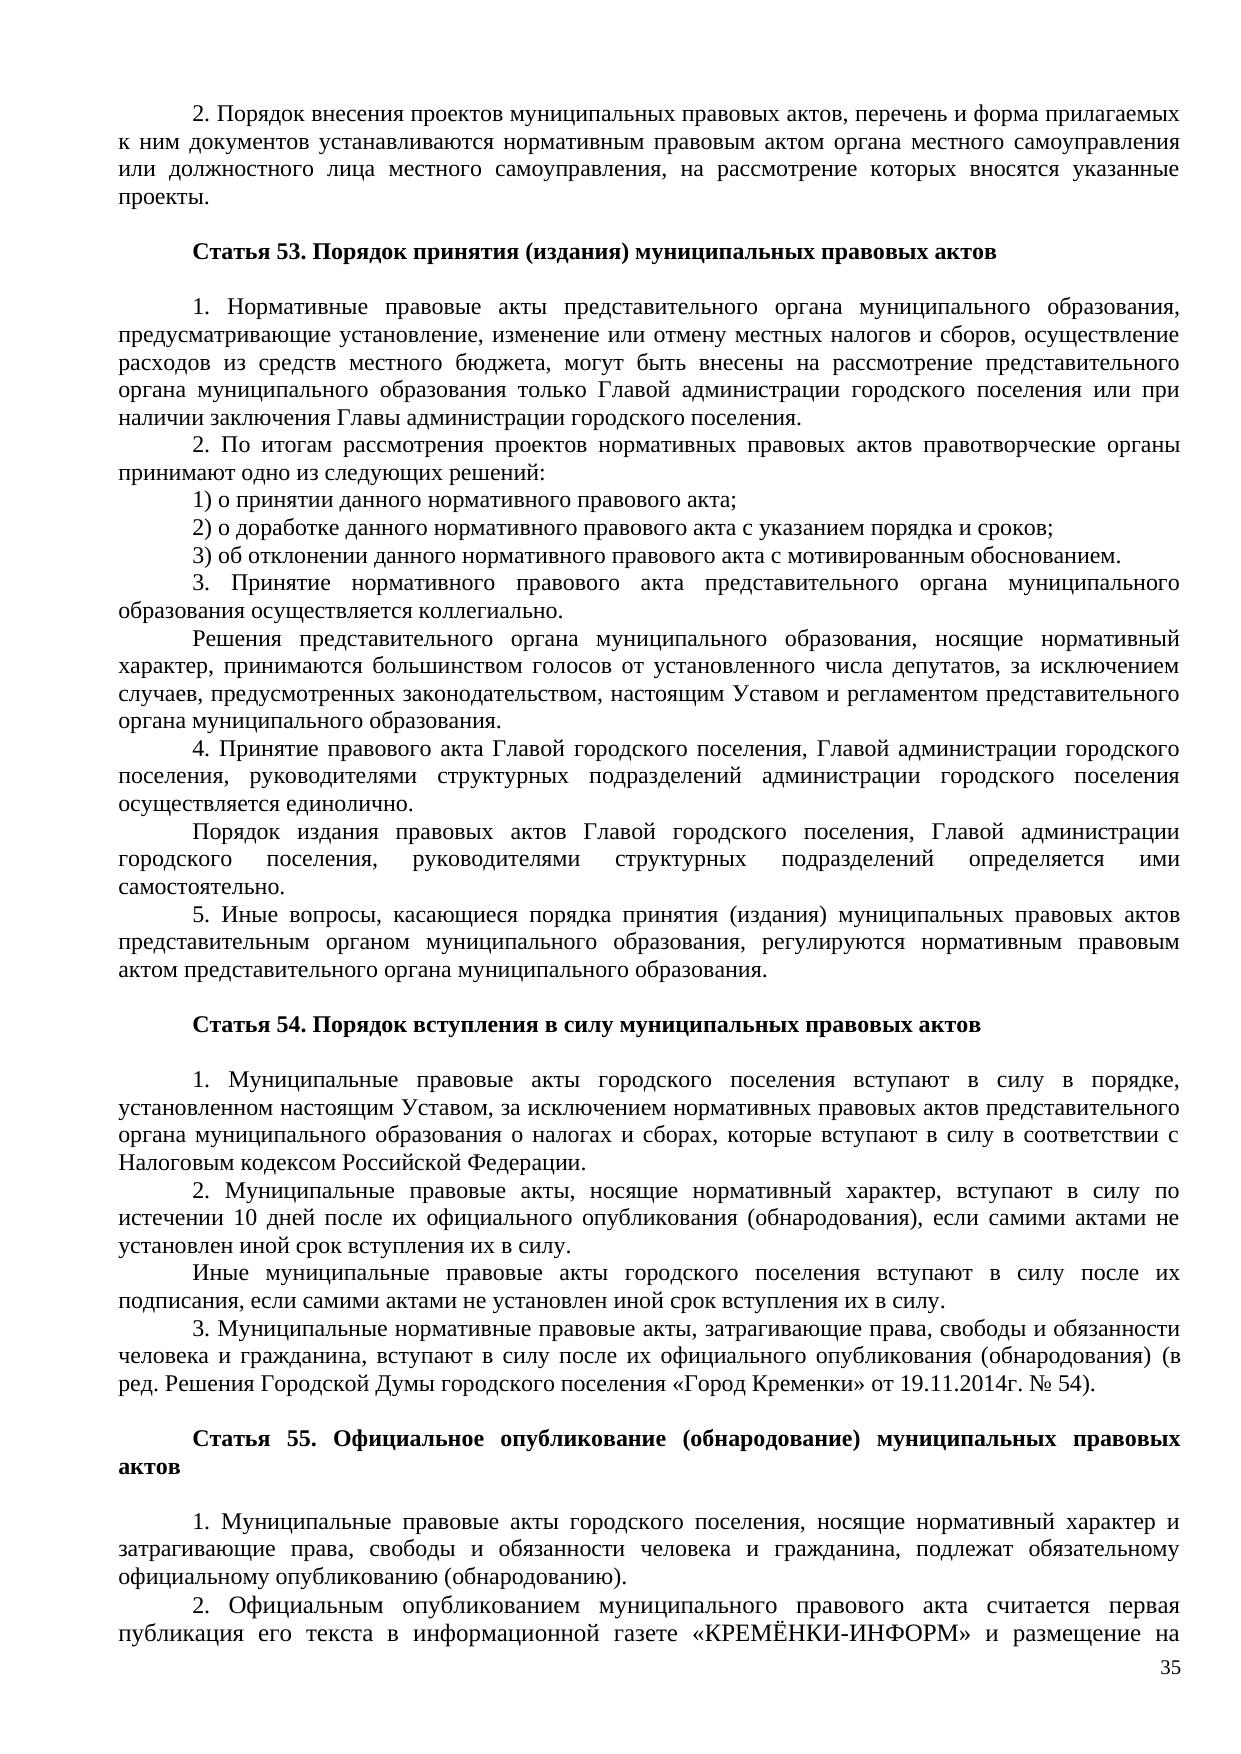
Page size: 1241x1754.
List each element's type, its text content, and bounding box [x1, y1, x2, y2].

text 3) об отклонении данного нормативного правового акта с мотивированным обоснованием. [118, 541, 1181, 568]
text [118, 1590, 1181, 1647]
text Иные муниципальные правовые акты городского поселения вступают в силу после их подписания, если самими актами не установлен иной срок вступления их в силу. [118, 1258, 1181, 1314]
text 2. Порядок внесения проектов муниципальных правовых актов, перечень и форма прилагаемых к ним документов устанавливаются нормативным правовым актом органа местного самоуправления или должностного лица местного самоуправления, на рассмотрение которых вносятся указанные проекты. [118, 99, 1181, 209]
text 1. Муниципальные правовые акты городского поселения вступают в силу в порядке, установленном настоящим Уставом, за исключением нормативных правовых актов представительного органа муниципального образования о налогах и сборах, которые вступают в силу в соответствии с Налоговым кодексом Российской Федерации. [118, 1065, 1181, 1176]
text Статья 55. Официальное опубликование (обнародование) муниципальных правовых актов [118, 1424, 1181, 1479]
text Порядок издания правовых актов Главой городского поселения, Главой администрации городского поселения, руководителями структурных подразделений определяется ими самостоятельно. [118, 817, 1181, 899]
text 2. Муниципальные правовые акты, носящие нормативный характер, вступают в силу по истечении 10 дней после их официального опубликования (обнародования), если самими актами не установлен иной срок вступления их в силу. [118, 1176, 1181, 1258]
text Статья 53. Порядок принятия (издания) муниципальных правовых актов [118, 237, 1181, 265]
text 1. Муниципальные правовые акты городского поселения, носящие нормативный характер и затрагивающие права, свободы и обязанности человека и гражданина, подлежат обязательному официальному опубликованию (обнародованию). [118, 1507, 1181, 1590]
text Статья 54. Порядок вступления в силу муниципальных правовых актов [118, 1010, 1181, 1038]
text 4. Принятие правового акта Главой городского поселения, Главой администрации городского поселения, руководителями структурных подразделений администрации городского поселения осуществляется единолично. [118, 734, 1181, 817]
text 5. Иные вопросы, касающиеся порядка принятия (издания) муниципальных правовых актов представительным органом муниципального образования, регулируются нормативным правовым актом представительного органа муниципального образования. [118, 899, 1181, 982]
text 2. По итогам рассмотрения проектов нормативных правовых актов правотворческие органы принимают одно из следующих решений: [118, 430, 1181, 486]
text Решения представительного органа муниципального образования, носящие нормативный характер, принимаются большинством голосов от установленного числа депутатов, за исключением случаев, предусмотренных законодательством, настоящим Уставом и регламентом представительного органа муниципального образования. [118, 623, 1181, 734]
text 3. Принятие нормативного правового акта представительного органа муниципального образования осуществляется коллегиально. [118, 568, 1181, 623]
text 1) о принятии данного нормативного правового акта; [118, 486, 1181, 513]
text 1. Нормативные правовые акты представительного органа муниципального образования, предусматривающие установление, изменение или отмену местных налогов и сборов, осуществление расходов из средств местного бюджета, могут быть внесены на рассмотрение представительного органа муниципального образования только Главой администрации городского поселения или при наличии заключения Главы администрации городского поселения. [118, 292, 1181, 430]
text 3. Муниципальные нормативные правовые акты, затрагивающие права, свободы и обязанности человека и гражданина, вступают в силу после их официального опубликования (обнародования) (в ред. Решения Городской Думы городского поселения «Город Кременки» от 19.11.2014г. № 54). [118, 1314, 1181, 1396]
text 2) о доработке данного нормативного правового акта с указанием порядка и сроков; [118, 513, 1181, 541]
